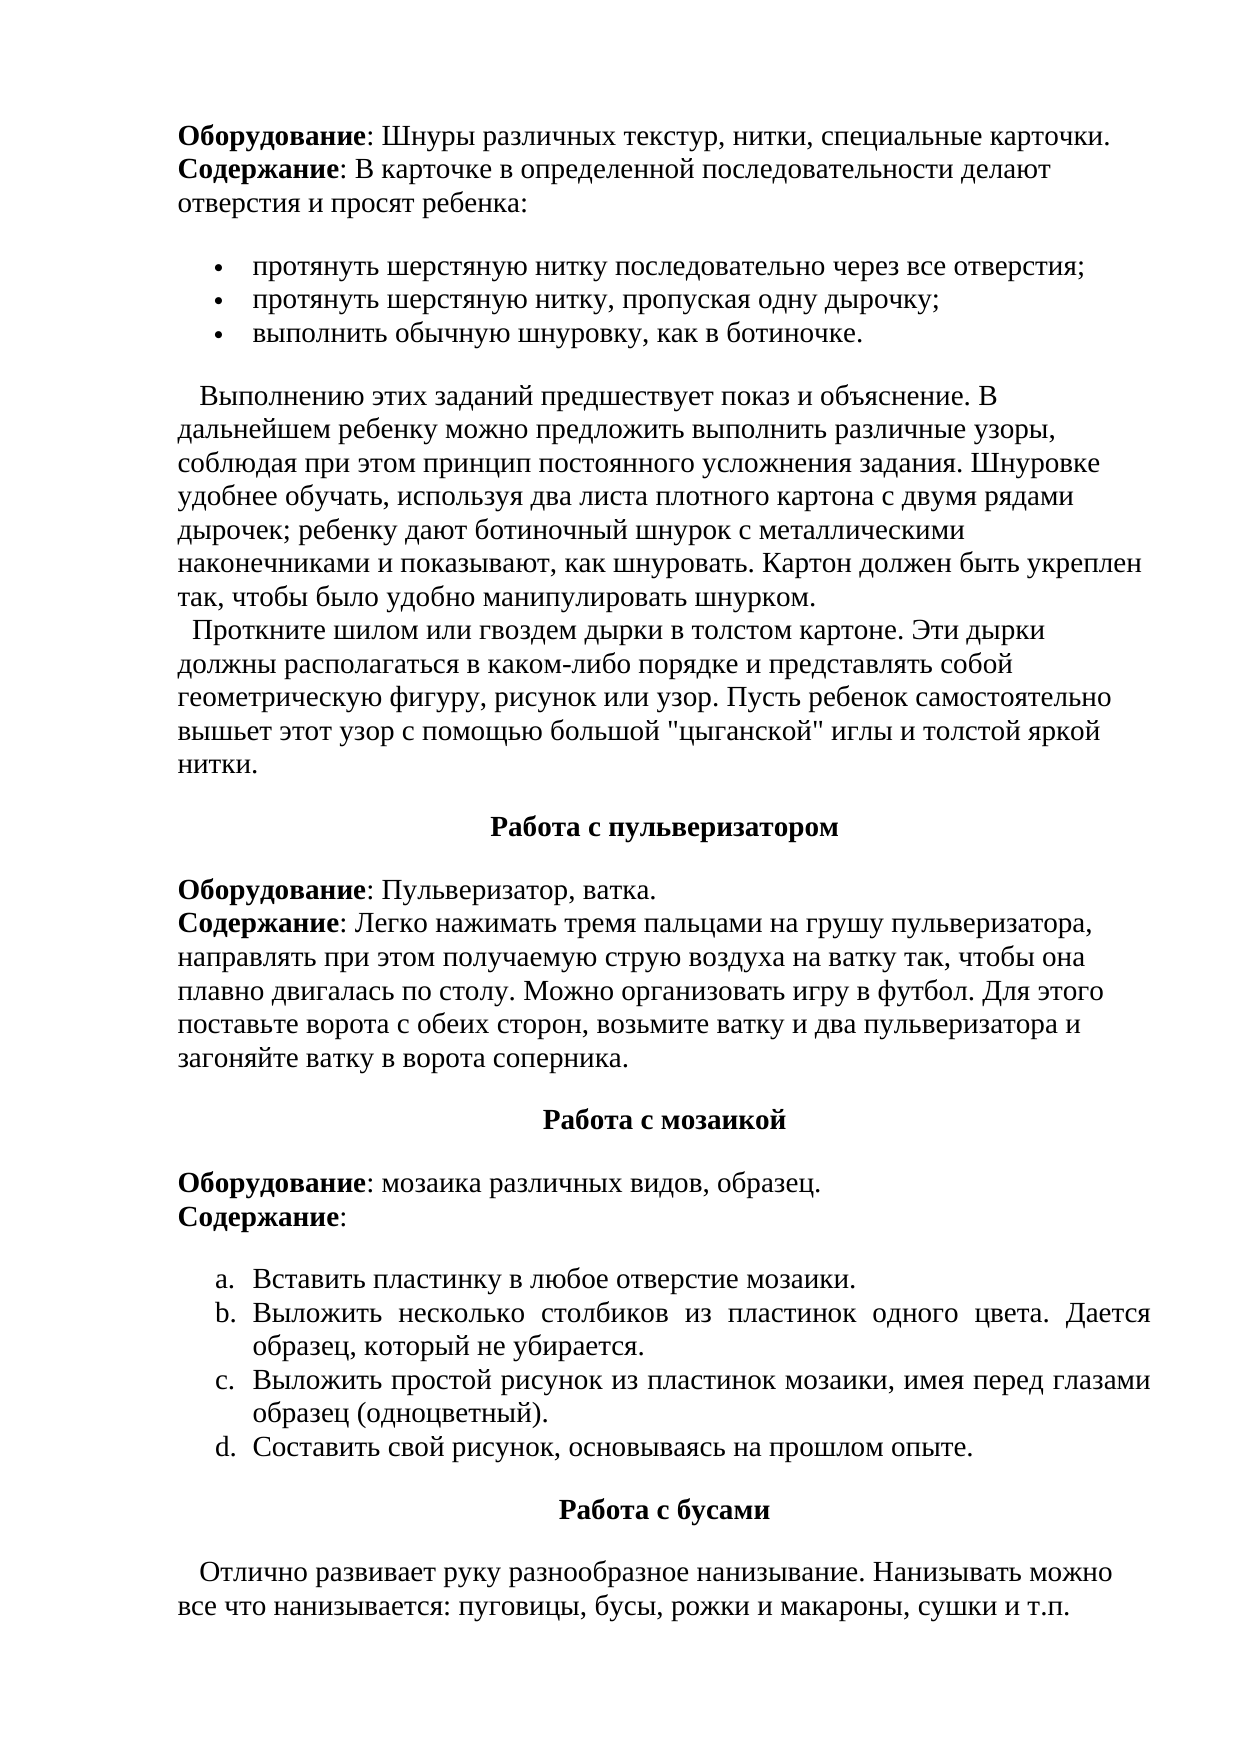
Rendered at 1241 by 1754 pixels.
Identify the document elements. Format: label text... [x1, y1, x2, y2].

list Составить свой рисунок, основываясь на прошлом опыте. [215, 1429, 1152, 1463]
text Оборудование: Пульверизатор, ватка. [177, 872, 1152, 906]
text Оборудование: мозаика различных видов, образец. [177, 1165, 1152, 1199]
text Работа с бусами [177, 1492, 1152, 1525]
list протянуть шерстяную нитку, пропуская одну дырочку; [215, 281, 1152, 315]
text Работа с мозаикой [177, 1102, 1152, 1136]
list Выложить простой рисунок из пластинок мозаики, имея перед глазами образец (одноцветный). [215, 1362, 1152, 1429]
text Работа с пульверизатором [177, 809, 1152, 843]
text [177, 1554, 1152, 1622]
text Выполнению этих заданий предшествует показ и объяснение. В дальнейшем ребенку можно предложить выполнить различные узоры, соблюдая при этом принцип постоянного усложнения задания. Шнуровке удобнее обучать, используя два листа плотного картона с двумя рядами дырочек; ребенку дают ботиночный шнурок с металлическими наконечниками и показывают, как шнуровать. Картон должен быть укреплен так, чтобы было удобно манипулировать шнурком. [177, 378, 1152, 612]
list Выложить несколько столбиков из пластинок одного цвета. Дается образец, который не убирается. [215, 1295, 1152, 1362]
list Вставить пластинку в любое отверстие мозаики. [215, 1261, 1152, 1295]
text Содержание: [177, 1199, 1152, 1232]
text Содержание: Легко нажимать тремя пальцами на грушу пульверизатора, направлять при этом получаемую струю воздуха на ватку так, чтобы она плавно двигалась по столу. Можно организовать игру в футбол. Для этого поставьте ворота с обеих сторон, возьмите ватку и два пульверизатора и загоняйте ватку в ворота соперника. [177, 906, 1152, 1073]
text Оборудование: Шнуры различных текстур, нитки, специальные карточки. [177, 118, 1152, 152]
list выполнить обычную шнуровку, как в ботиночке. [215, 315, 1152, 348]
list протянуть шерстяную нитку последовательно через все отверстия; [215, 248, 1152, 281]
text Проткните шилом или гвоздем дырки в толстом картоне. Эти дырки должны располагаться в каком-либо порядке и представлять собой геометрическую фигуру, рисунок или узор. Пусть ребенок самостоятельно вышьет этот узор с помощью большой "цыганской" иглы и толстой яркой нитки. [177, 612, 1152, 780]
text Содержание: В карточке в определенной последовательности делают отверстия и просят ребенка: [177, 152, 1152, 219]
